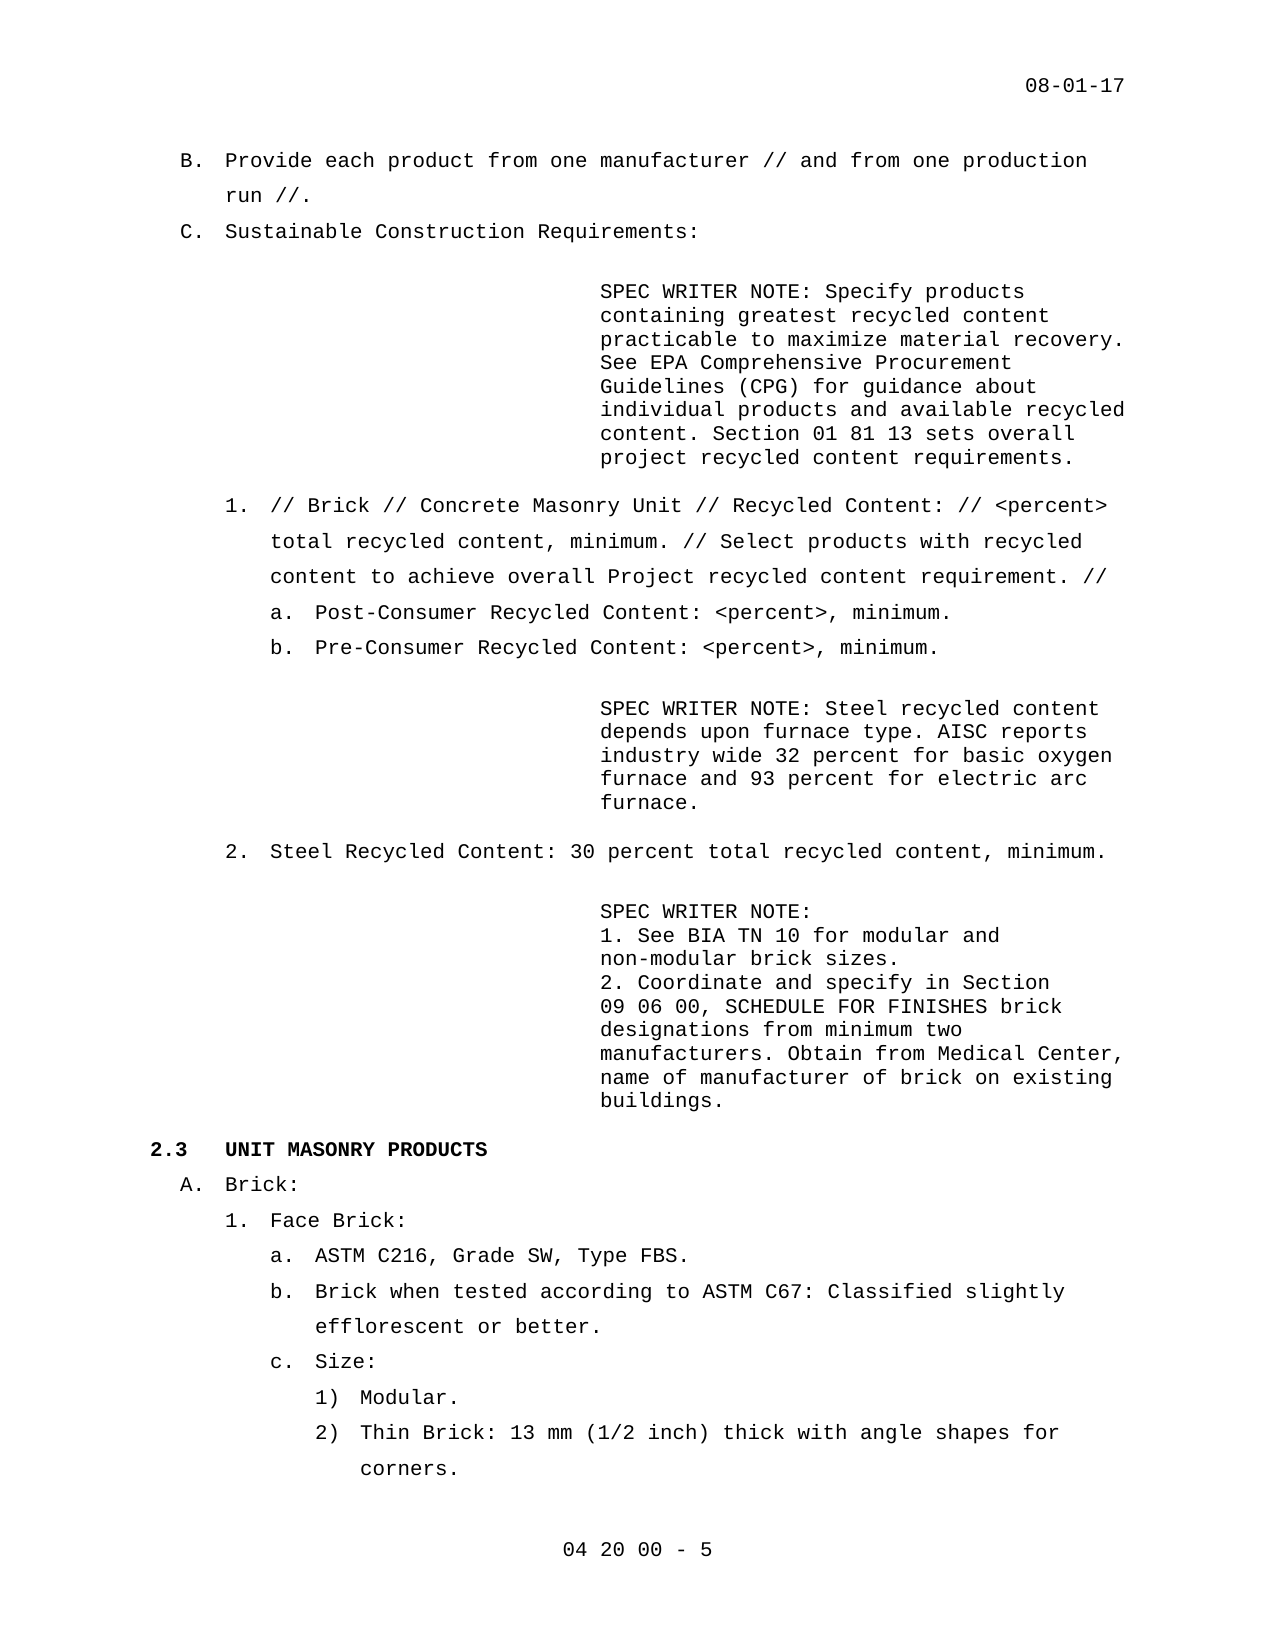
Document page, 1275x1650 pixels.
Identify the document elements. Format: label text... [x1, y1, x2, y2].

text SPEC WRITER NOTE: [600, 901, 1125, 925]
text Sustainable Construction Requirements: [180, 221, 1125, 244]
text Post-Consumer Recycled Content: <percent>, minimum. [270, 602, 1125, 625]
text Size: [270, 1351, 1125, 1375]
text Provide each product from one manufacturer // and from one production run //. [180, 150, 1125, 209]
text Pre-Consumer Recycled Content: <percent>, minimum. [270, 637, 1125, 661]
text SPEC WRITER NOTE: Specify products containing greatest recycled content practicable to maximize material recovery. See EPA Comprehensive Procurement Guidelines (CPG) for guidance about individual products and available recycled content. Section 01 81 13 sets overall project recycled content requirements. [600, 281, 1125, 470]
text SPEC WRITER NOTE: Steel recycled content depends upon furnace type. AISC reports industry wide 32 percent for basic oxygen furnace and 93 percent for electric arc furnace. [600, 697, 1125, 816]
text Face Brick: [225, 1210, 1125, 1233]
text // Brick // Concrete Masonry Unit // Recycled Content: // <percent> total recycled content, minimum. // Select products with recycled content to achieve overall Project recycled content requirement. // [225, 495, 1125, 590]
text ASTM C216, Grade SW, Type FBS. [270, 1245, 1125, 1269]
text 2. Coordinate and specify in Section 09 06 00, SCHEDULE FOR FINISHES brick designations from minimum two manufacturers. Obtain from Medical Center, name of manufacturer of brick on existing buildings. [600, 972, 1125, 1114]
text Brick: [180, 1174, 1125, 1198]
text 1. See BIA TN 10 for modular and non-modular brick sizes. [600, 925, 1125, 972]
text Brick when tested according to ASTM C67: Classified slightly efflorescent or better. [270, 1281, 1125, 1340]
text Thin Brick: 13 mm (1/2 inch) thick with angle shapes for corners. [315, 1422, 1125, 1481]
text Steel Recycled Content: 30 percent total recycled content, minimum. [225, 841, 1125, 864]
text UNIT MASONRY PRODUCTS [150, 1139, 1125, 1163]
text Modular. [315, 1387, 1125, 1411]
